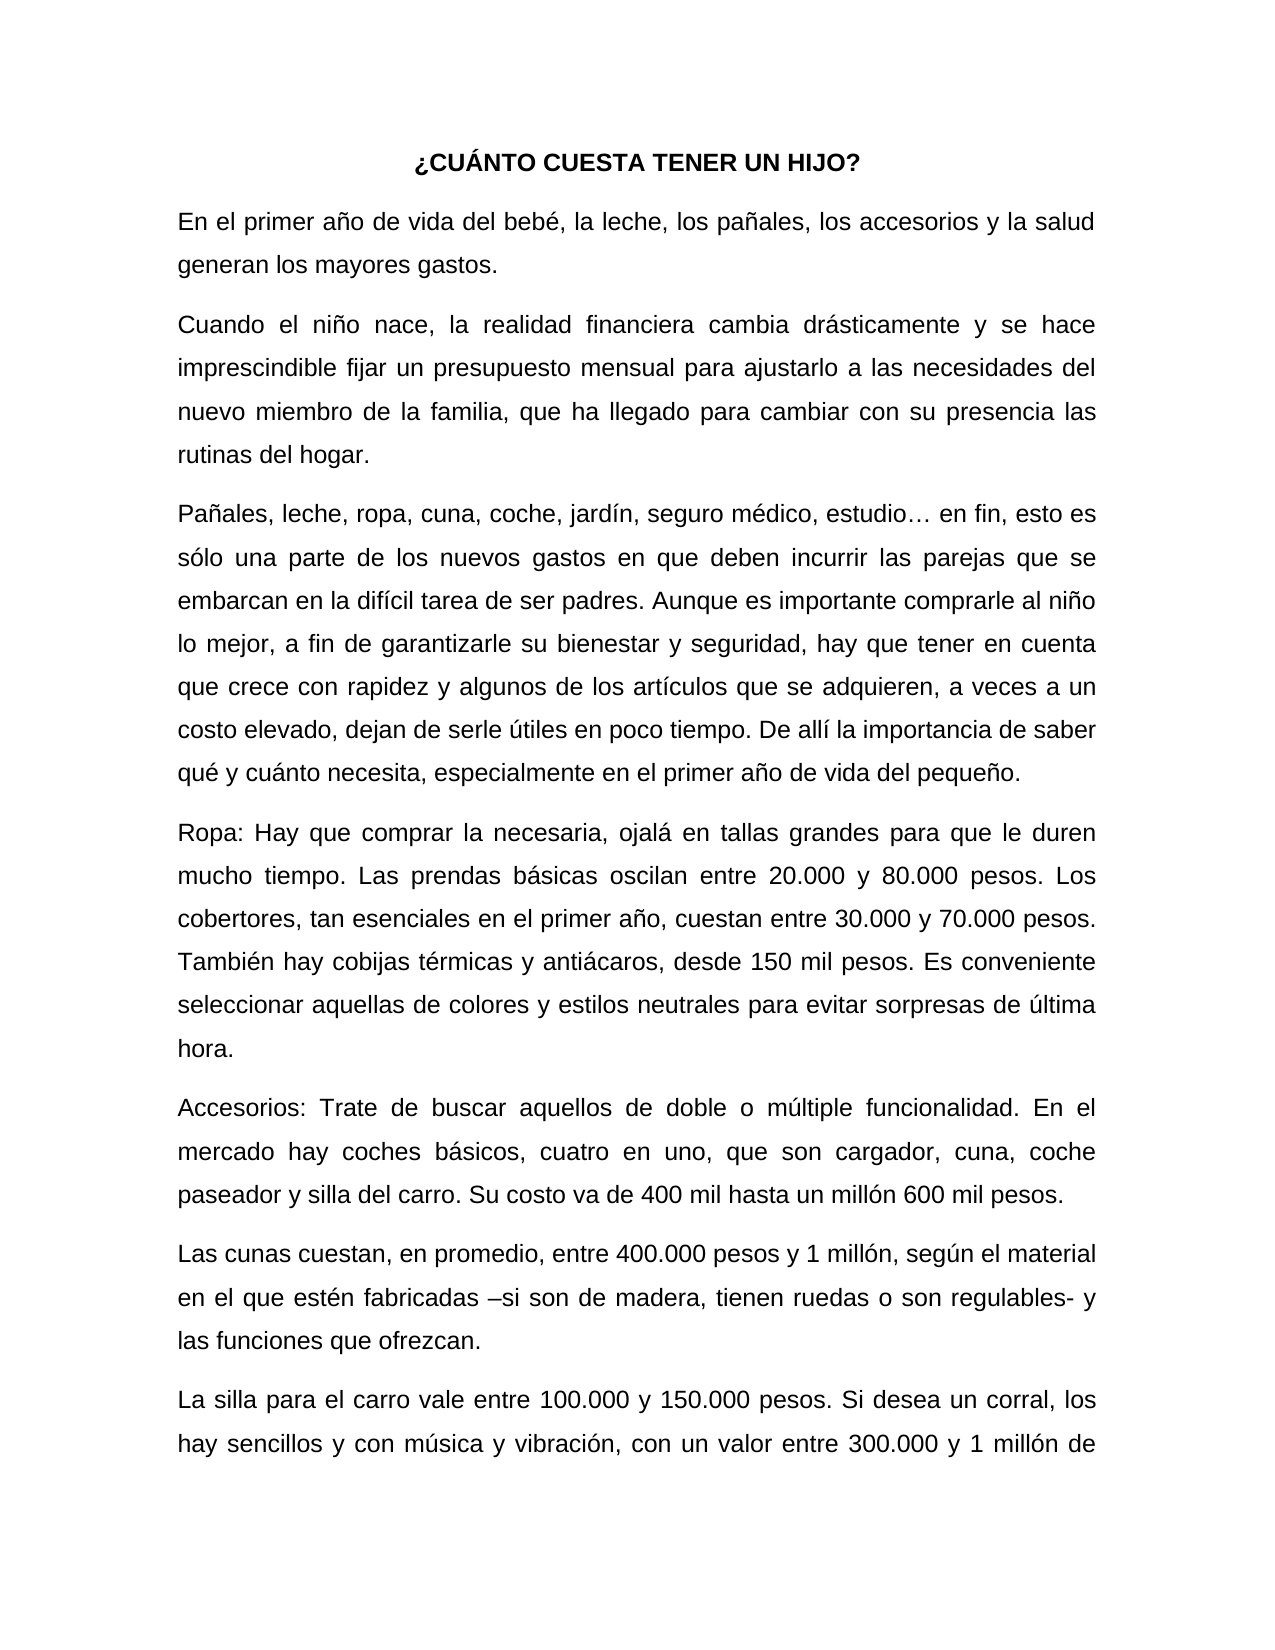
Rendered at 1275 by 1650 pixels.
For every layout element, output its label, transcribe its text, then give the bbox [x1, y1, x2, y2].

text En el primer año de vida del bebé, la leche, los pañales, los accesorios y la salud generan los mayores gastos. [177, 207, 1098, 279]
text Accesorios: Trate de buscar aquellos de doble o múltiple funcionalidad. En el mercado hay coches básicos, cuatro en uno, que son cargador, cuna, coche paseador y silla del carro. Su costo va de 400 mil hasta un millón 600 mil pesos. [177, 1093, 1098, 1208]
text ¿CUÁNTO CUESTA TENER UN HIJO? [177, 148, 1098, 176]
text Cuando el niño nace, la realidad financiera cambia drásticamente y se hace imprescindible fijar un presupuesto mensual para ajustarlo a las necesidades del nuevo miembro de la familia, que ha llegado para cambiar con su presencia las rutinas del hogar. [177, 310, 1098, 468]
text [177, 1386, 1098, 1457]
text Pañales, leche, ropa, cuna, coche, jardín, seguro médico, estudio… en fin, esto es sólo una parte de los nuevos gastos en que deben incurrir las parejas que se embarcan en la difícil tarea de ser padres. Aunque es importante comprarle al niño lo mejor, a fin de garantizarle su bienestar y seguridad, hay que tener en cuenta que crece con rapidez y algunos de los artículos que se adquieren, a veces a un costo elevado, dejan de serle útiles en poco tiempo. De allí la importancia de saber qué y cuánto necesita, especialmente en el primer año de vida del pequeño. [177, 499, 1098, 787]
text Las cunas cuestan, en promedio, entre 400.000 pesos y 1 millón, según el material en el que estén fabricadas –si son de madera, tienen ruedas o son regulables- y las funciones que ofrezcan. [177, 1239, 1098, 1354]
text Ropa: Hay que comprar la necesaria, ojalá en tallas grandes para que le duren mucho tiempo. Las prendas básicas oscilan entre 20.000 y 80.000 pesos. Los cobertores, tan esenciales en el primer año, cuestan entre 30.000 y 70.000 pesos. También hay cobijas térmicas y antiácaros, desde 150 mil pesos. Es conveniente seleccionar aquellas de colores y estilos neutrales para evitar sorpresas de última hora. [177, 818, 1098, 1062]
